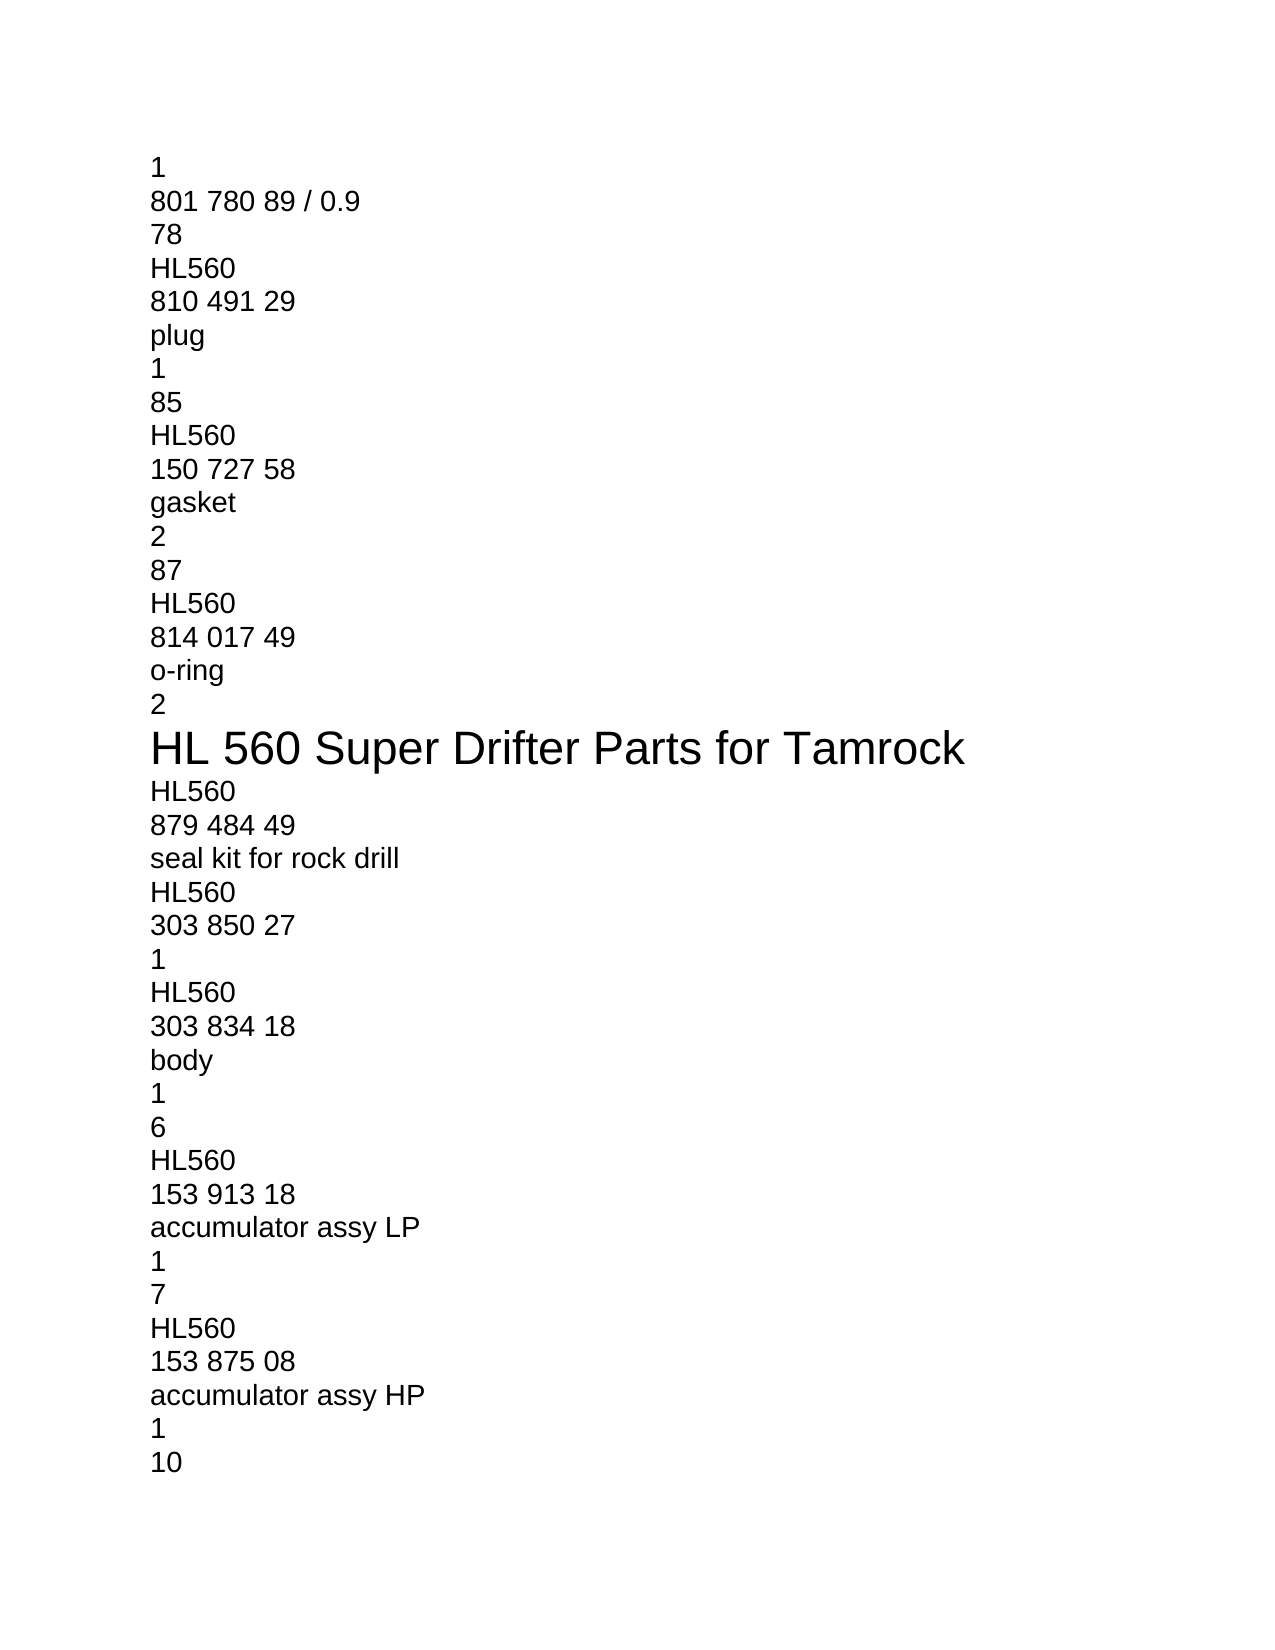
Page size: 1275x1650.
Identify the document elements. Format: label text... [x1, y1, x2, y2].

text 85 [150, 385, 1125, 418]
text 1 [150, 1244, 1125, 1277]
text 153 913 18 [150, 1177, 1125, 1210]
text seal kit for rock drill [150, 841, 1125, 875]
text 303 834 18 [150, 1009, 1125, 1042]
text HL560 [150, 875, 1125, 908]
text HL560 [150, 251, 1125, 284]
text 1 [150, 150, 1125, 183]
text 6 [150, 1109, 1125, 1143]
text HL560 [150, 1143, 1125, 1177]
text 78 [150, 217, 1125, 251]
text 801 780 89 / 0.9 [150, 183, 1125, 217]
text 150 727 58 [150, 452, 1125, 485]
text HL560 [150, 586, 1125, 619]
text plug [150, 318, 1125, 351]
text 1 [150, 942, 1125, 975]
text o-ring [150, 653, 1125, 687]
text body [150, 1042, 1125, 1076]
text accumulator assy HP [150, 1378, 1125, 1411]
text HL560 [150, 774, 1125, 808]
text 87 [150, 552, 1125, 586]
text 10 [150, 1445, 1125, 1478]
text 303 850 27 [150, 908, 1125, 942]
text gasket [150, 485, 1125, 519]
text accumulator assy LP [150, 1210, 1125, 1244]
text 7 [150, 1277, 1125, 1311]
text 1 [150, 351, 1125, 385]
text 2 [150, 519, 1125, 552]
text HL560 [150, 1311, 1125, 1344]
text 879 484 49 [150, 808, 1125, 841]
text 1 [150, 1411, 1125, 1445]
text 2 [150, 687, 1125, 720]
text HL560 [150, 975, 1125, 1009]
text 814 017 49 [150, 619, 1125, 653]
text 1 [150, 1076, 1125, 1109]
text 810 491 29 [150, 284, 1125, 318]
text 153 875 08 [150, 1344, 1125, 1378]
text HL 560 Super Drifter Parts for Tamrock [150, 720, 1125, 774]
text HL560 [150, 418, 1125, 452]
